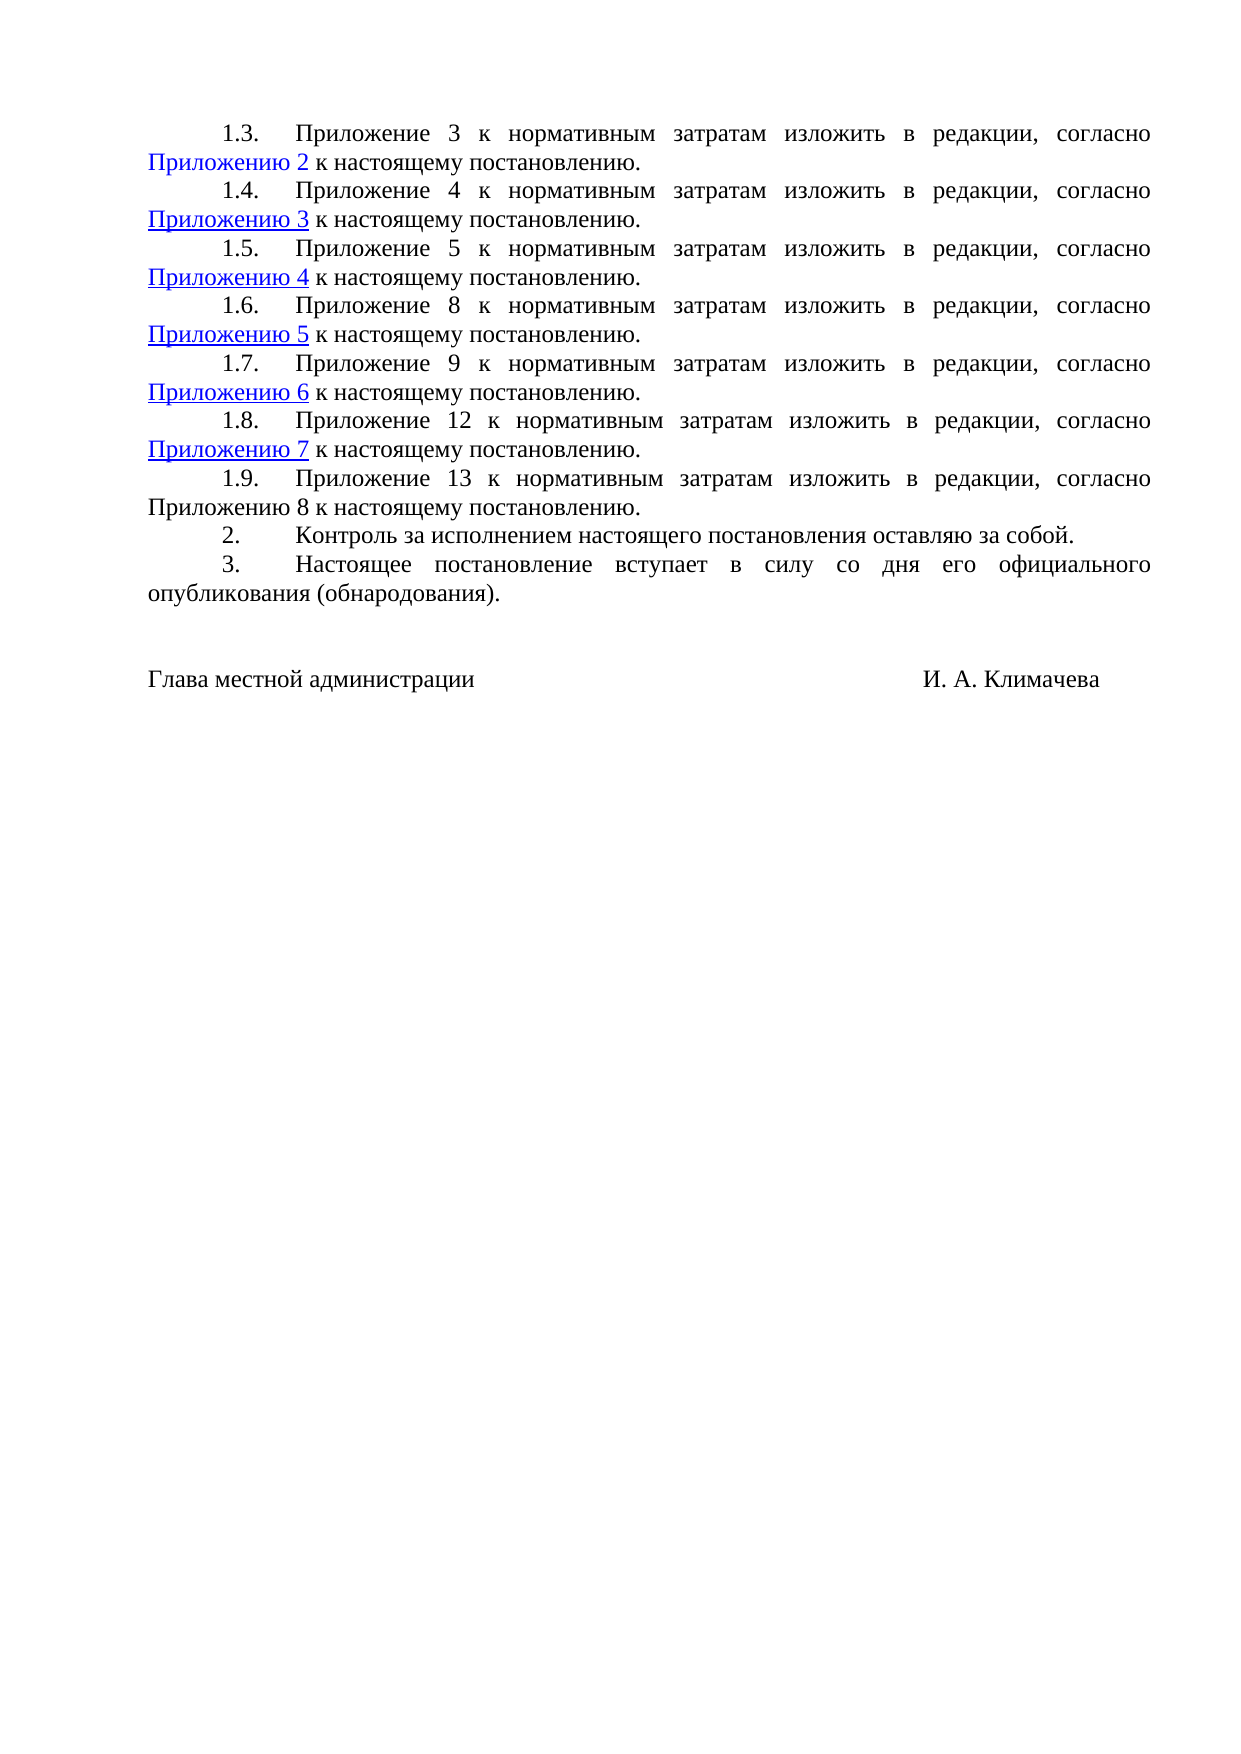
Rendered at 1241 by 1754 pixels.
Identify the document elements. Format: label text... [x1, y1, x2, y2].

list Приложение 5 к нормативным затратам изложить в редакции, согласно Приложению 4 к настоящему постановлению. [148, 233, 1152, 291]
list Контроль за исполнением настоящего постановления оставляю за собой. [148, 521, 1152, 549]
list Приложение 13 к нормативным затратам изложить в редакции, согласно Приложению 8 к настоящему постановлению. [148, 463, 1152, 521]
text Глава местной администрации И. А. Климачева [148, 664, 1152, 693]
list Приложение 3 к нормативным затратам изложить в редакции, согласно Приложению 2 к настоящему постановлению. [148, 118, 1152, 176]
list Приложение 9 к нормативным затратам изложить в редакции, согласно Приложению 6 к настоящему постановлению. [148, 348, 1152, 406]
list Приложение 8 к нормативным затратам изложить в редакции, согласно Приложению 5 к настоящему постановлению. [148, 291, 1152, 348]
list Приложение 12 к нормативным затратам изложить в редакции, согласно Приложению 7 к настоящему постановлению. [148, 406, 1152, 463]
list Настоящее постановление вступает в силу со дня его официального опубликования (обнародования). [148, 549, 1152, 607]
list Приложение 4 к нормативным затратам изложить в редакции, согласно Приложению 3 к настоящему постановлению. [148, 176, 1152, 233]
